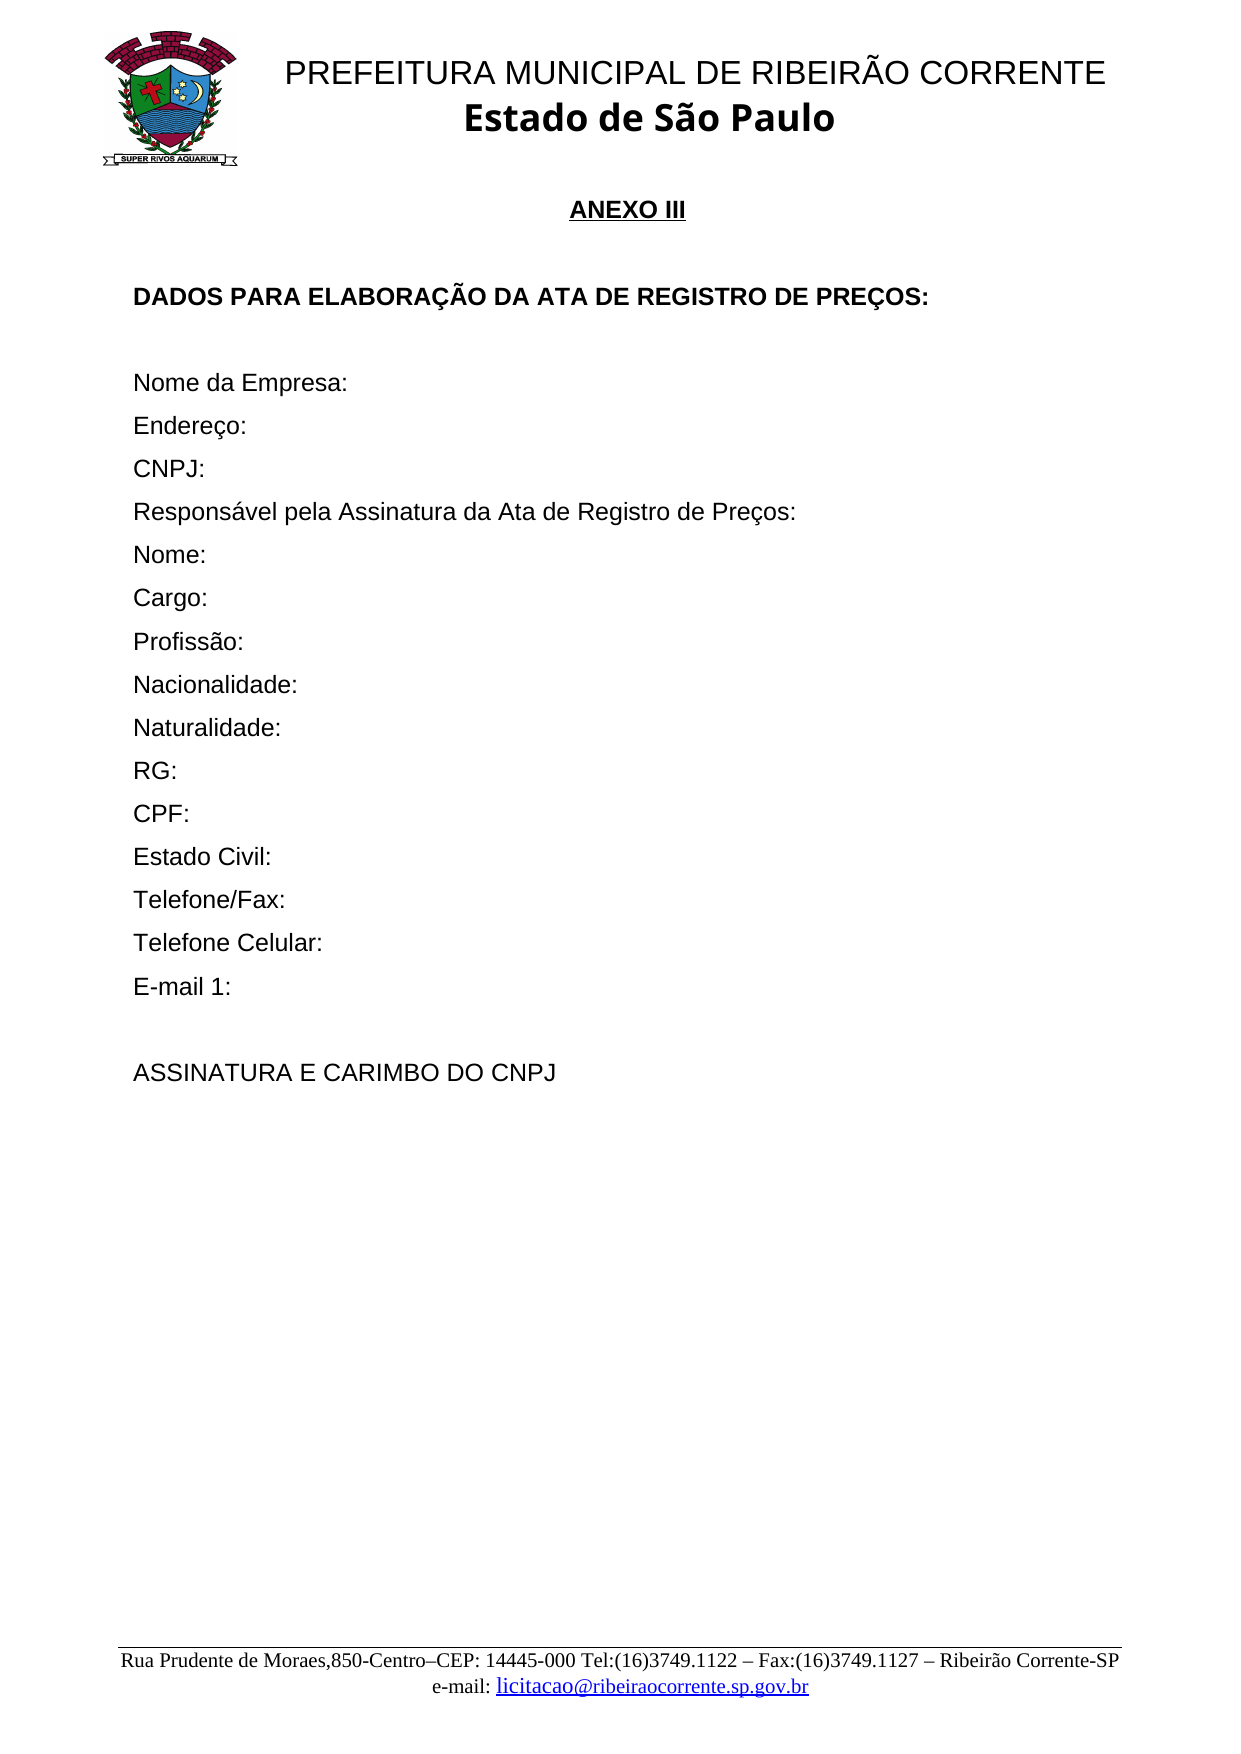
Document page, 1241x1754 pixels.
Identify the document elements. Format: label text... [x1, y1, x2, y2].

text Responsável pela Assinatura da Ata de Registro de Preços: [133, 497, 1122, 526]
text E-mail 1: [133, 972, 1122, 1000]
text Telefone/Fax: [133, 885, 1122, 914]
text ASSINATURA E CARIMBO DO CNPJ [133, 1058, 1122, 1087]
text Telefone Celular: [133, 928, 1122, 957]
text ANEXO III [133, 195, 1122, 224]
text Nacionalidade: [133, 670, 1122, 698]
text CPF: [133, 799, 1122, 828]
text DADOS PARA ELABORAÇÃO DA ATA DE REGISTRO DE PREÇOS: [133, 282, 1122, 310]
picture [102, 31, 238, 166]
text CNPJ: [133, 454, 1122, 483]
text RG: [133, 756, 1122, 785]
text Cargo: [133, 583, 1122, 612]
text Profissão: [133, 627, 1122, 655]
text Estado Civil: [133, 842, 1122, 871]
text Endereço: [133, 411, 1122, 440]
text Nome da Empresa: [133, 368, 1122, 397]
text Naturalidade: [133, 713, 1122, 742]
text Nome: [133, 540, 1122, 569]
